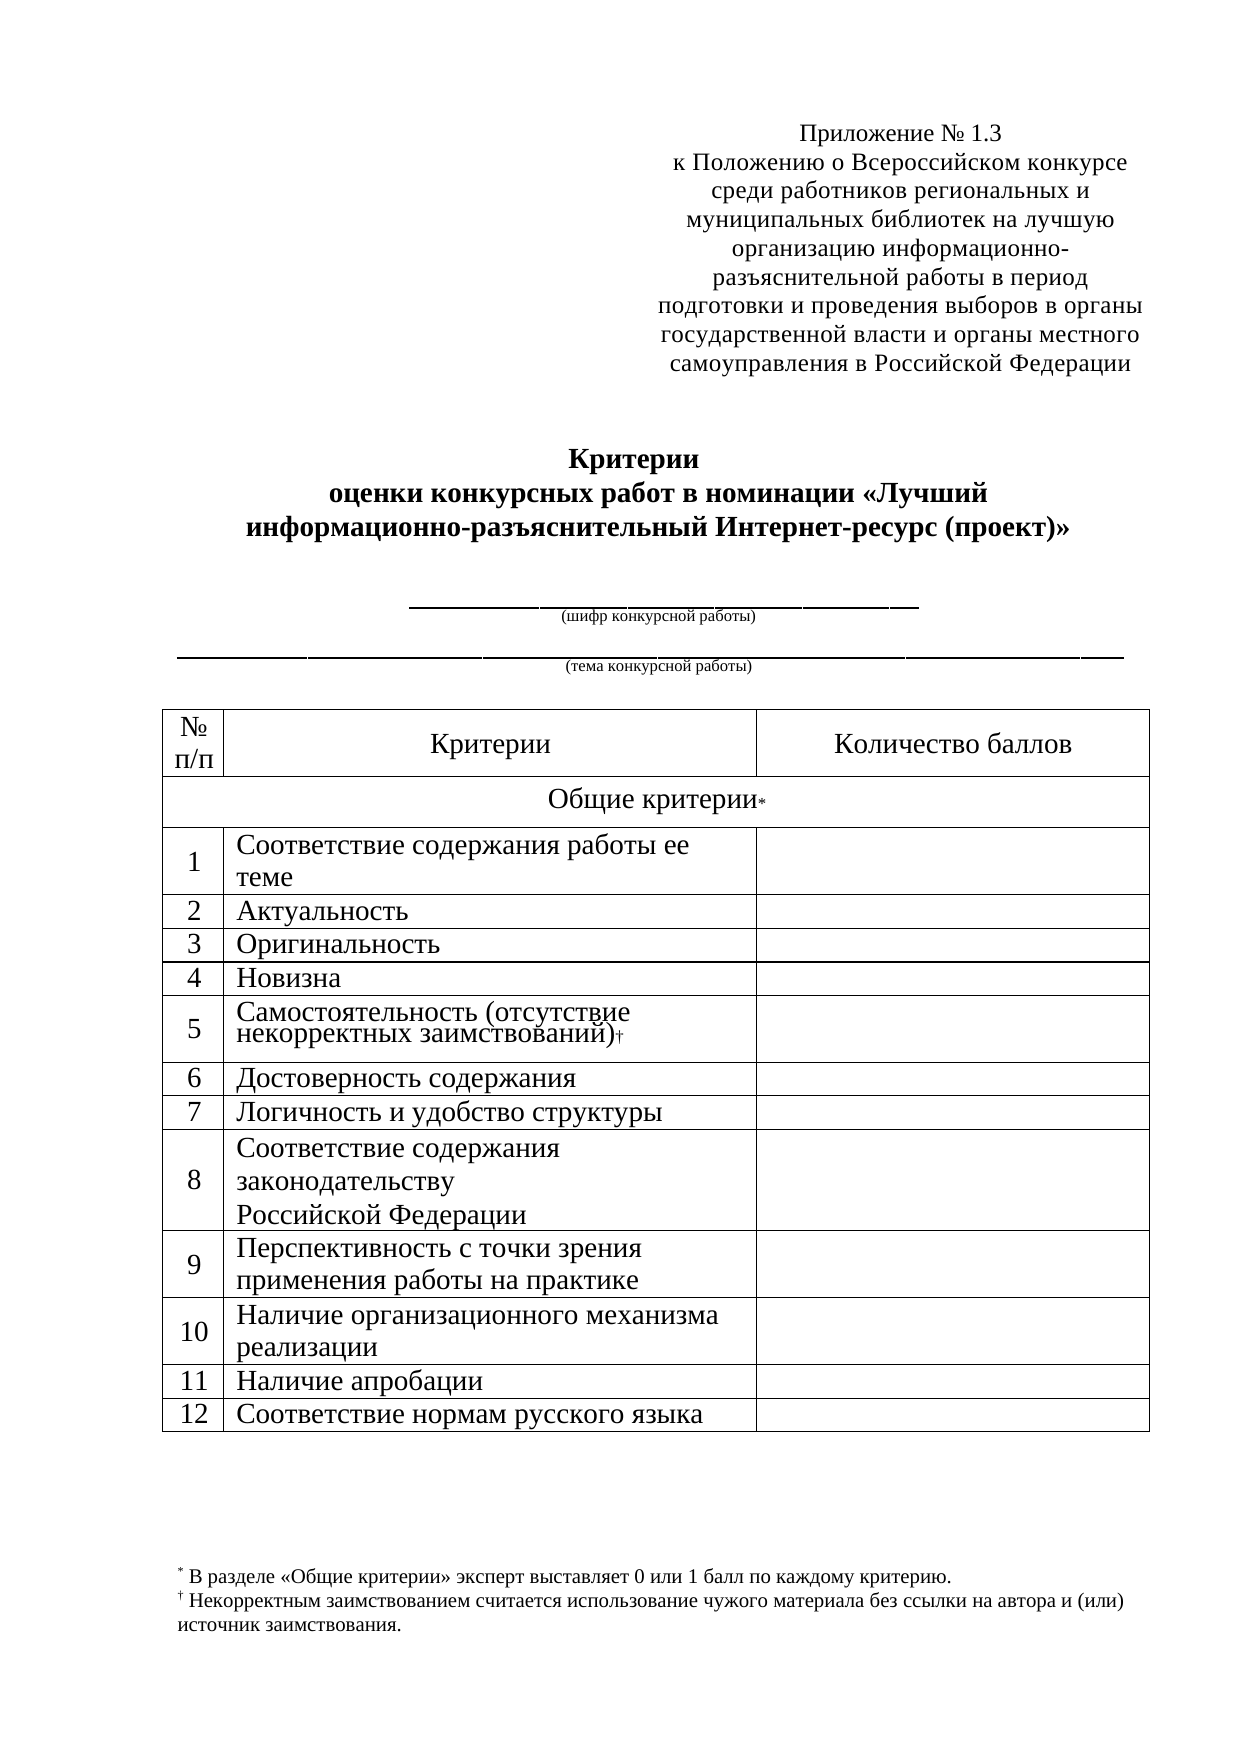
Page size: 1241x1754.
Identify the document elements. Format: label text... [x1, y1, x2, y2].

table_cell 10 [163, 1298, 223, 1364]
table_cell 9 [163, 1231, 223, 1297]
table_cell 12 [163, 1399, 223, 1431]
table_cell 6 [163, 1063, 223, 1095]
table_cell [757, 1365, 1149, 1398]
table_cell Новизна [224, 963, 756, 995]
text к Положению о Всероссийском конкурсе среди работников региональных и муниципальных библиотек на лучшую организацию информационно-разъяснительной работы в период подготовки и проведения выборов в органы государственной власти и органы местного самоуправления в Российской Федерации [650, 147, 1151, 377]
table_cell Соответствие содержания законодательству Российской Федерации [224, 1130, 756, 1230]
text Критерии [177, 442, 1090, 475]
table_cell Общие критерии [163, 777, 1149, 827]
table_cell [757, 929, 1149, 961]
table_cell Оригинальность [224, 929, 756, 961]
table_header Критерии [224, 710, 756, 776]
table_cell [757, 1130, 1149, 1230]
table_header Количество баллов [757, 710, 1149, 776]
table_cell [757, 895, 1149, 927]
table_cell 2 [163, 895, 223, 927]
table_cell [757, 828, 1149, 894]
table_cell Соответствие нормам русского языка [224, 1399, 756, 1431]
table_cell 7 [163, 1096, 223, 1129]
table_cell Наличие организационного механизма реализации [224, 1298, 756, 1364]
text Приложение № 1.3 [650, 118, 1151, 147]
table_cell [757, 963, 1149, 995]
table_cell [757, 1399, 1149, 1431]
table_cell [757, 1231, 1149, 1297]
table_cell 11 [163, 1365, 223, 1398]
table_cell 4 [163, 963, 223, 995]
table_cell Перспективность с точки зрения применения работы на практике [224, 1231, 756, 1297]
table_cell Соответствие содержания работы ее теме [224, 828, 756, 894]
table_cell 1 [163, 828, 223, 894]
table_cell [757, 996, 1149, 1062]
table_cell Самостоятельность (отсутствие некорректных заимствований) [224, 996, 756, 1062]
table_cell Достоверность содержания [224, 1063, 756, 1095]
text (шифр конкурсной работы) [227, 603, 1090, 625]
table_cell 8 [163, 1130, 223, 1230]
table_cell 5 [163, 996, 223, 1062]
table_cell [757, 1063, 1149, 1095]
text (тема конкурсной работы) [227, 653, 1090, 675]
table_cell [757, 1096, 1149, 1129]
table_cell Актуальность [224, 895, 756, 927]
table_cell Наличие апробации [224, 1365, 756, 1398]
text оценки конкурсных работ в номинации «Лучший информационно-разъяснительный Интернет-ресурс (проект)» [226, 475, 1090, 542]
table_header № п/п [163, 710, 223, 776]
table_cell Логичность и удобство структуры [224, 1096, 756, 1129]
table_cell 3 [163, 929, 223, 961]
table_cell [757, 1298, 1149, 1364]
